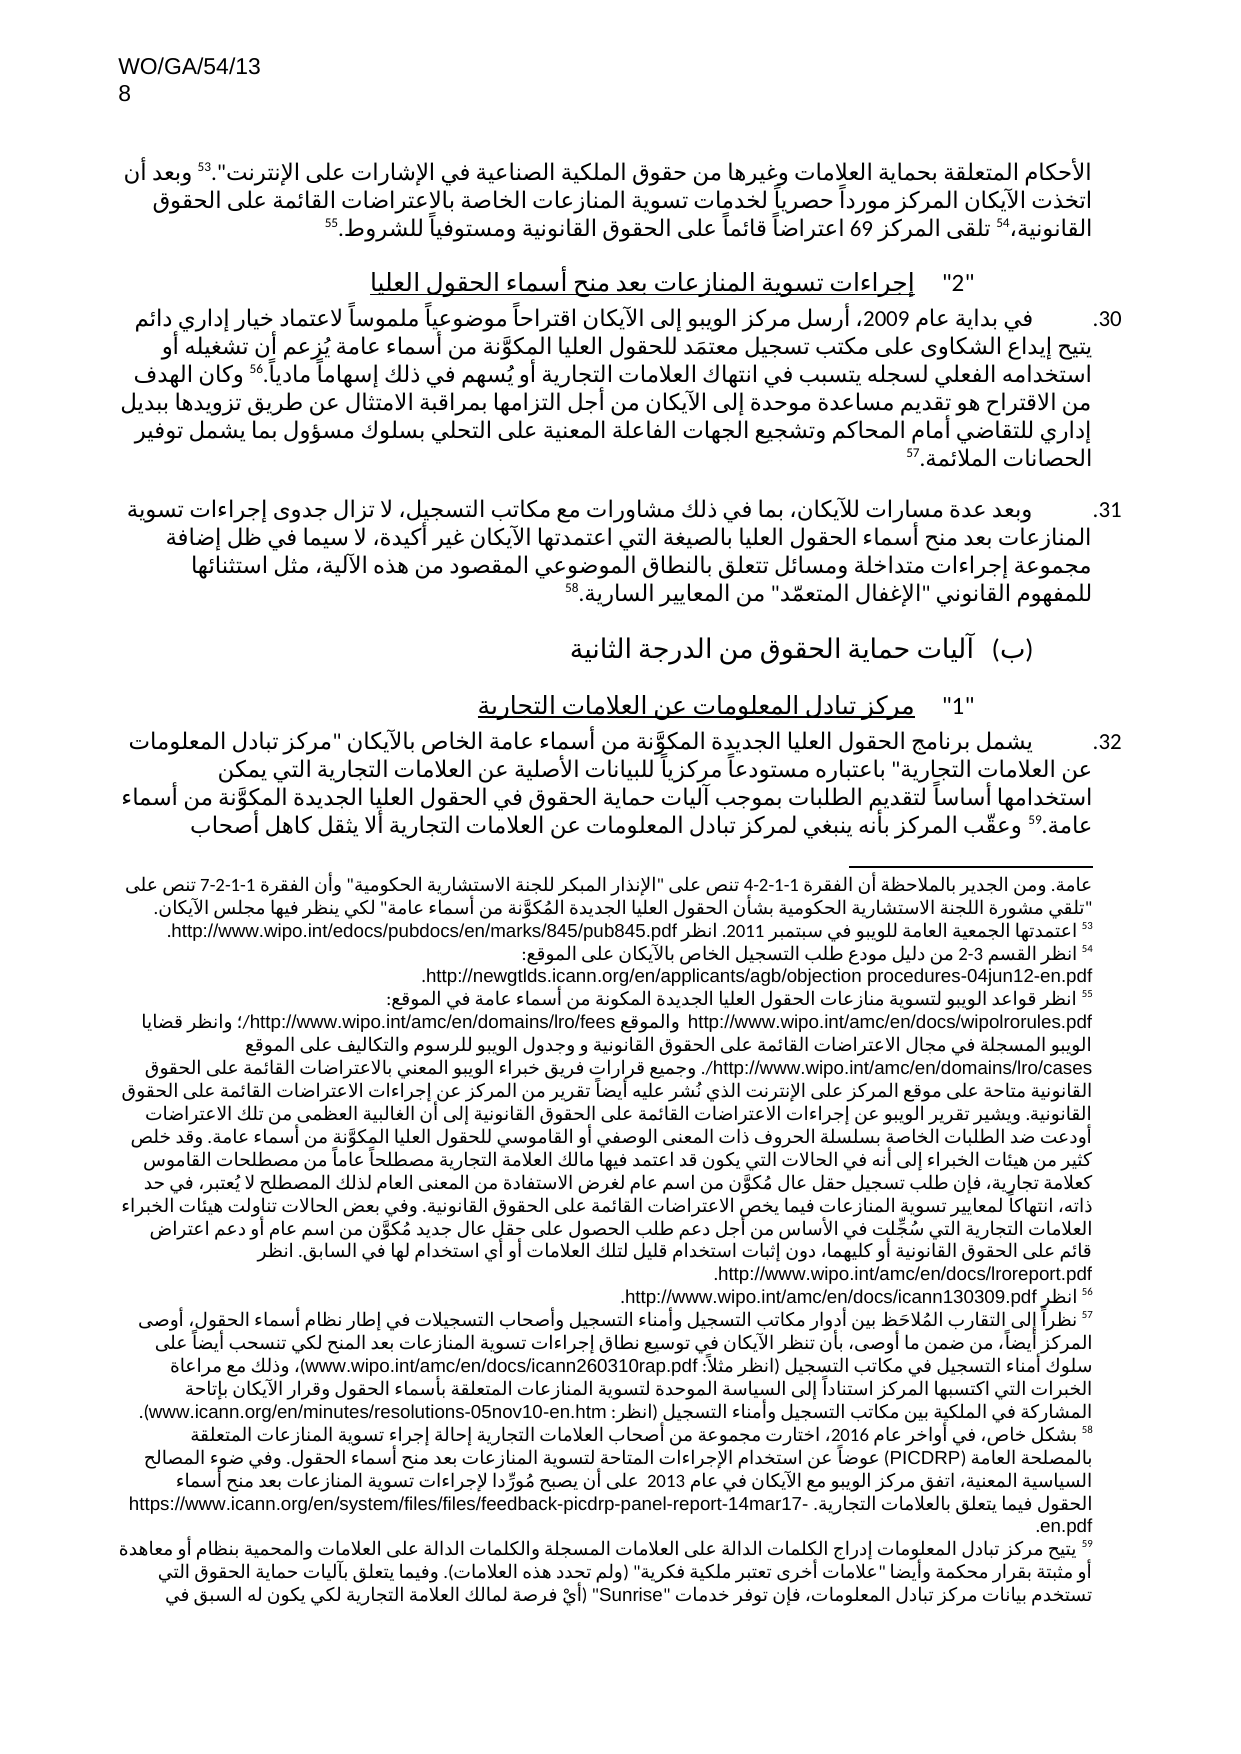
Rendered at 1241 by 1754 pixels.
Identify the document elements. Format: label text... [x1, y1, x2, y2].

text سمحت هذه الآلية لأصحاب العلامات التجارية بإيداع اعتراضات قائمة على الحقوق القانونية ضد طلبات الحقول العليا الجديدة المُكوَّنة من أسماء عامة من الدرجة الأولى في حالة استيفاء بعض المعايير الموضوعية. وساعد المركز الآيكان على وضع هذه المعايير استناداً إلى "توصية الويبو المشتركة بشأن الأحكام المتعلقة بحماية العلامات وغيرها من حقوق الملكية الصناعية في الإشارات على الإنترنت". وبعد أن اتخذت الآيكان المركز مورداً حصرياً لخدمات تسوية المنازعات الخاصة بالاعتراضات القائمة على الحقوق القانونية، تلقى المركز 69 اعتراضاً قائماً على الحقوق القانونية ومستوفياً للشروط. [118, 158, 1092, 243]
subtitle "2" إجراءات تسوية المنازعات بعد منح أسماء الحقول العليا [118, 268, 974, 298]
text في بداية عام 2009، أرسل مركز الويبو إلى الآيكان اقتراحاً موضوعياً ملموساً لاعتماد خيار إداري دائم يتيح إيداع الشكاوى على مكتب تسجيل معتمَد للحقول العليا المكوَّنة من أسماء عامة يُزعم أن تشغيله أو استخدامه الفعلي لسجله يتسبب في انتهاك العلامات التجارية أو يُسهم في ذلك إسهاماً مادياً. وكان الهدف من الاقتراح هو تقديم مساعدة موحدة إلى الآيكان من أجل التزامها بمراقبة الامتثال عن طريق تزويدها ببديل إداري للتقاضي أمام المحاكم وتشجيع الجهات الفاعلة المعنية على التحلي بسلوك مسؤول بما يشمل توفير الحصانات الملائمة. [118, 304, 1092, 472]
text يشمل برنامج الحقول العليا الجديدة المكوَّنة من أسماء عامة الخاص بالآيكان "مركز تبادل المعلومات عن العلامات التجارية" باعتباره مستودعاً مركزياً للبيانات الأصلية عن العلامات التجارية التي يمكن استخدامها أساساً لتقديم الطلبات بموجب آليات حماية الحقوق في الحقول العليا الجديدة المكوَّنة من أسماء عامة. وعقّب المركز بأنه ينبغي لمركز تبادل المعلومات عن العلامات التجارية ألا يثقل كاهل أصحاب الحقوق على نحو غير مُنصِف عند معالجة تسجيلات العلامات التجارية الممنوحة بصفة مشروعة بواسطة أنظمة الفحص والتسجيل كما هي مطبقة في العديد من الولايات القضائية، وأنه يمكن، عند الاقتضاء، التفكير في تدابير عملية لتحديد أي ادعاءات بمطالبة غير ملائمة بالحقوق في سياقات محددة. وحتى مايو 2021، تلقى مركز تبادل المعلومات عن العلامات التجارية نحو 46،500 من المدخلات. [118, 727, 1092, 839]
subtitle "1" مركز تبادل المعلومات عن العلامات التجارية [118, 691, 974, 721]
text وبعد عدة مسارات للآيكان، بما في ذلك مشاورات مع مكاتب التسجيل، لا تزال جدوى إجراءات تسوية المنازعات بعد منح أسماء الحقول العليا بالصيغة التي اعتمدتها الآيكان غير أكيدة، لا سيما في ظل إضافة مجموعة إجراءات متداخلة ومسائل تتعلق بالنطاق الموضوعي المقصود من هذه الآلية، مثل استثنائها للمفهوم القانوني "الإغفال المتعمّد" من المعايير السارية. [118, 495, 1092, 607]
subtitle (ب) آليات حماية الحقوق من الدرجة الثانية [118, 632, 1033, 666]
